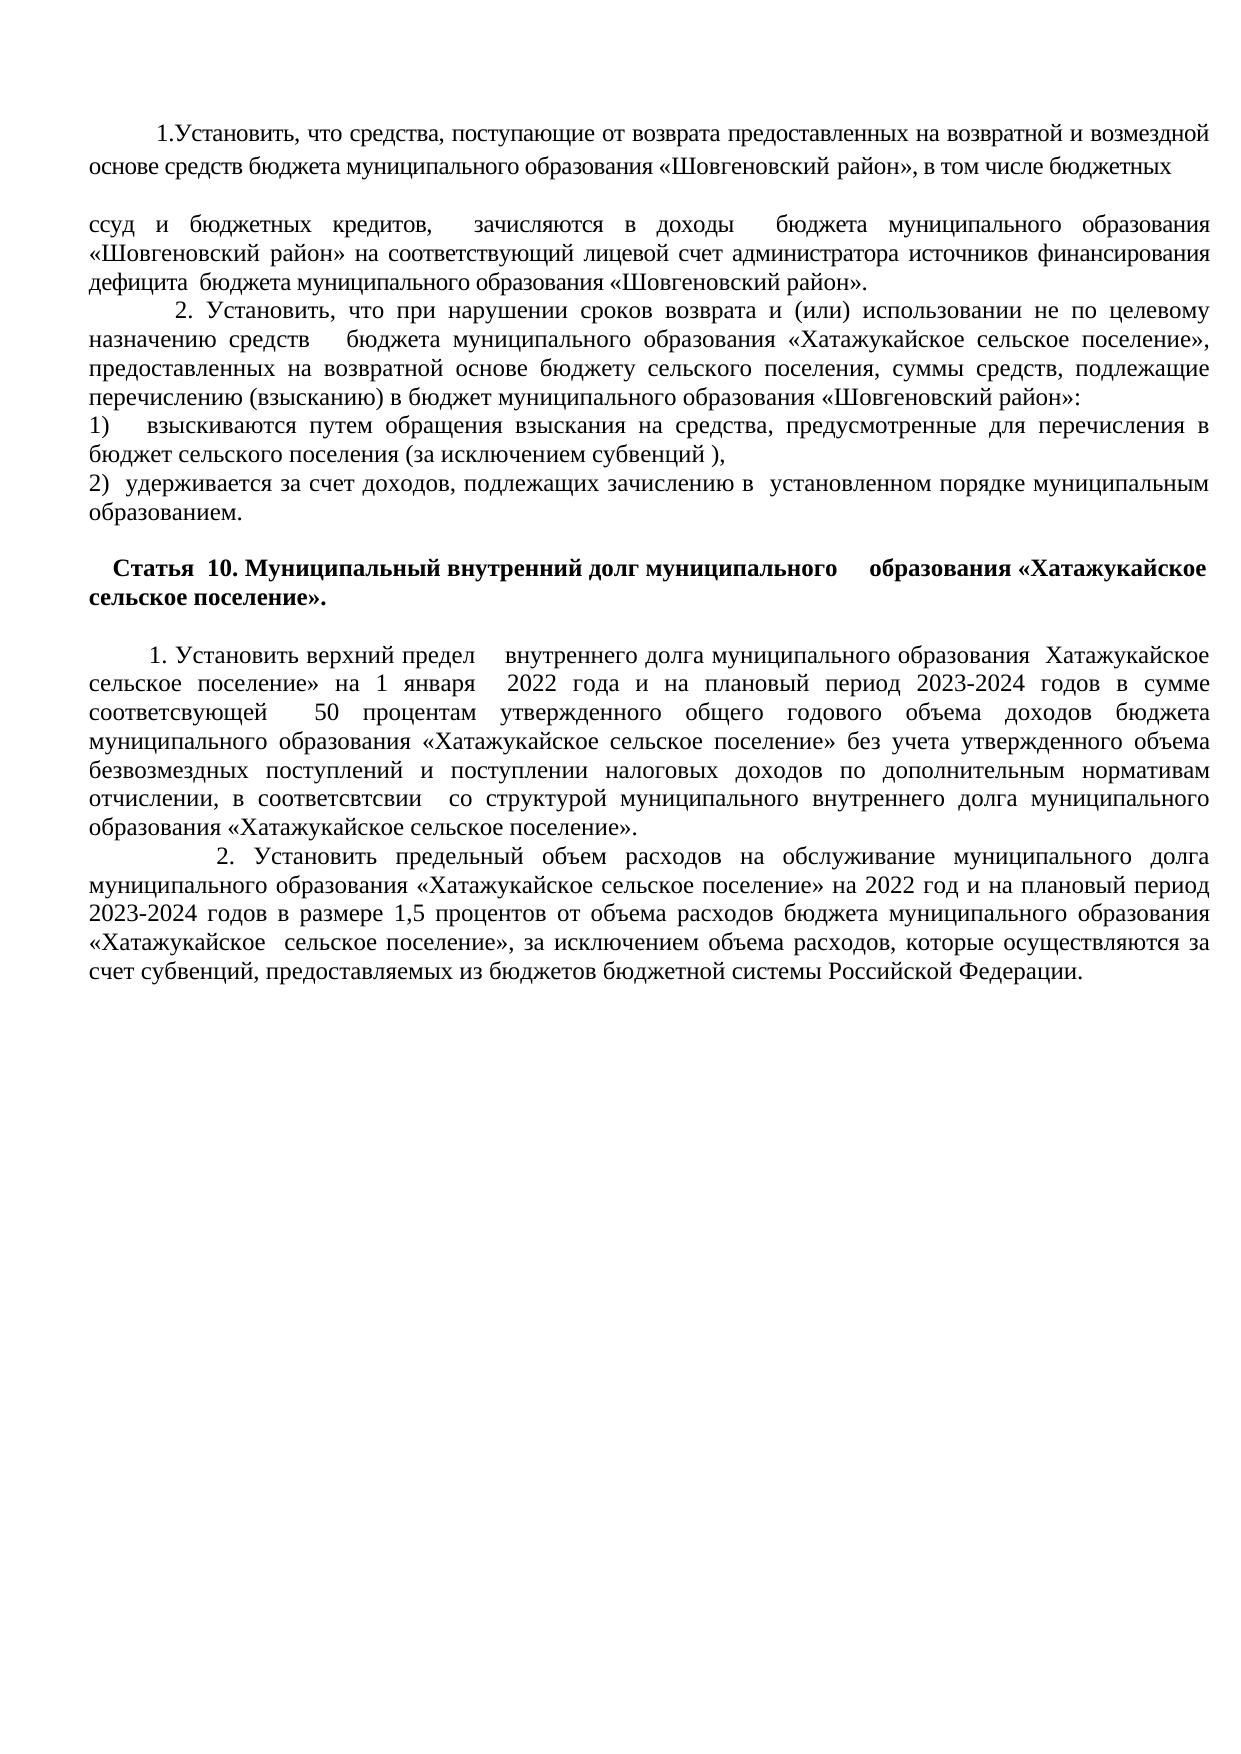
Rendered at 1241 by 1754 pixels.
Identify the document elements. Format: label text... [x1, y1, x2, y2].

text 2) удерживается за счет доходов, подлежащих зачислению в установленном порядке муниципальным образованием. [89, 468, 1211, 525]
text 1) взыскиваются путем обращения взыскания на средства, предусмотренные для перечисления в бюджет сельского поселения (за исключением субвенций ), [89, 410, 1211, 468]
text 2. Установить предельный объем расходов на обслуживание муниципального долга муниципального образования «Хатажукайское сельское поселение» на 2022 год и на плановый период 2023-2024 годов в размере 1,5 процентов от объема расходов бюджета муниципального образования «Хатажукайское сельское поселение», за исключением объема расходов, которые осуществляются за счет субвенций, предоставляемых из бюджетов бюджетной системы Российской Федерации. [89, 841, 1211, 985]
text 2. Установить, что при нарушении сроков возврата и (или) использовании не по целевому назначению средств бюджета муниципального образования «Хатажукайское сельское поселение», предоставленных на возвратной основе бюджету сельского поселения, суммы средств, подлежащие перечислению (взысканию) в бюджет муниципального образования «Шовгеновский район»: [89, 295, 1211, 410]
text ссуд и бюджетных кредитов, зачисляются в доходы бюджета муниципального образования «Шовгеновский район» на соответствующий лицевой счет администратора источников финансирования дефицита бюджета муниципального образования «Шовгеновский район». [89, 209, 1211, 295]
text 1. Установить верхний предел внутреннего долга муниципального образования Хатажукайское сельское поселение» на 1 января 2022 года и на плановый период 2023-2024 годов в сумме соответсвующей 50 процентам утвержденного общего годового объема доходов бюджета муниципального образования «Хатажукайское сельское поселение» без учета утвержденного объема безвозмездных поступлений и поступлении налоговых доходов по дополнительным нормативам отчислении, в соответсвтсвии со структурой муниципального внутреннего долга муниципального образования «Хатажукайское сельское поселение». [89, 640, 1211, 841]
text Статья 10. Муниципальный внутренний долг муниципального образования «Хатажукайское сельское поселение». [0, 553, 1211, 611]
text 1.Установить, что средства, поступающие от возврата предоставленных на возвратной и возмездной основе средств бюджета муниципального образования «Шовгеновский район», в том числе бюджетных [89, 118, 1211, 180]
